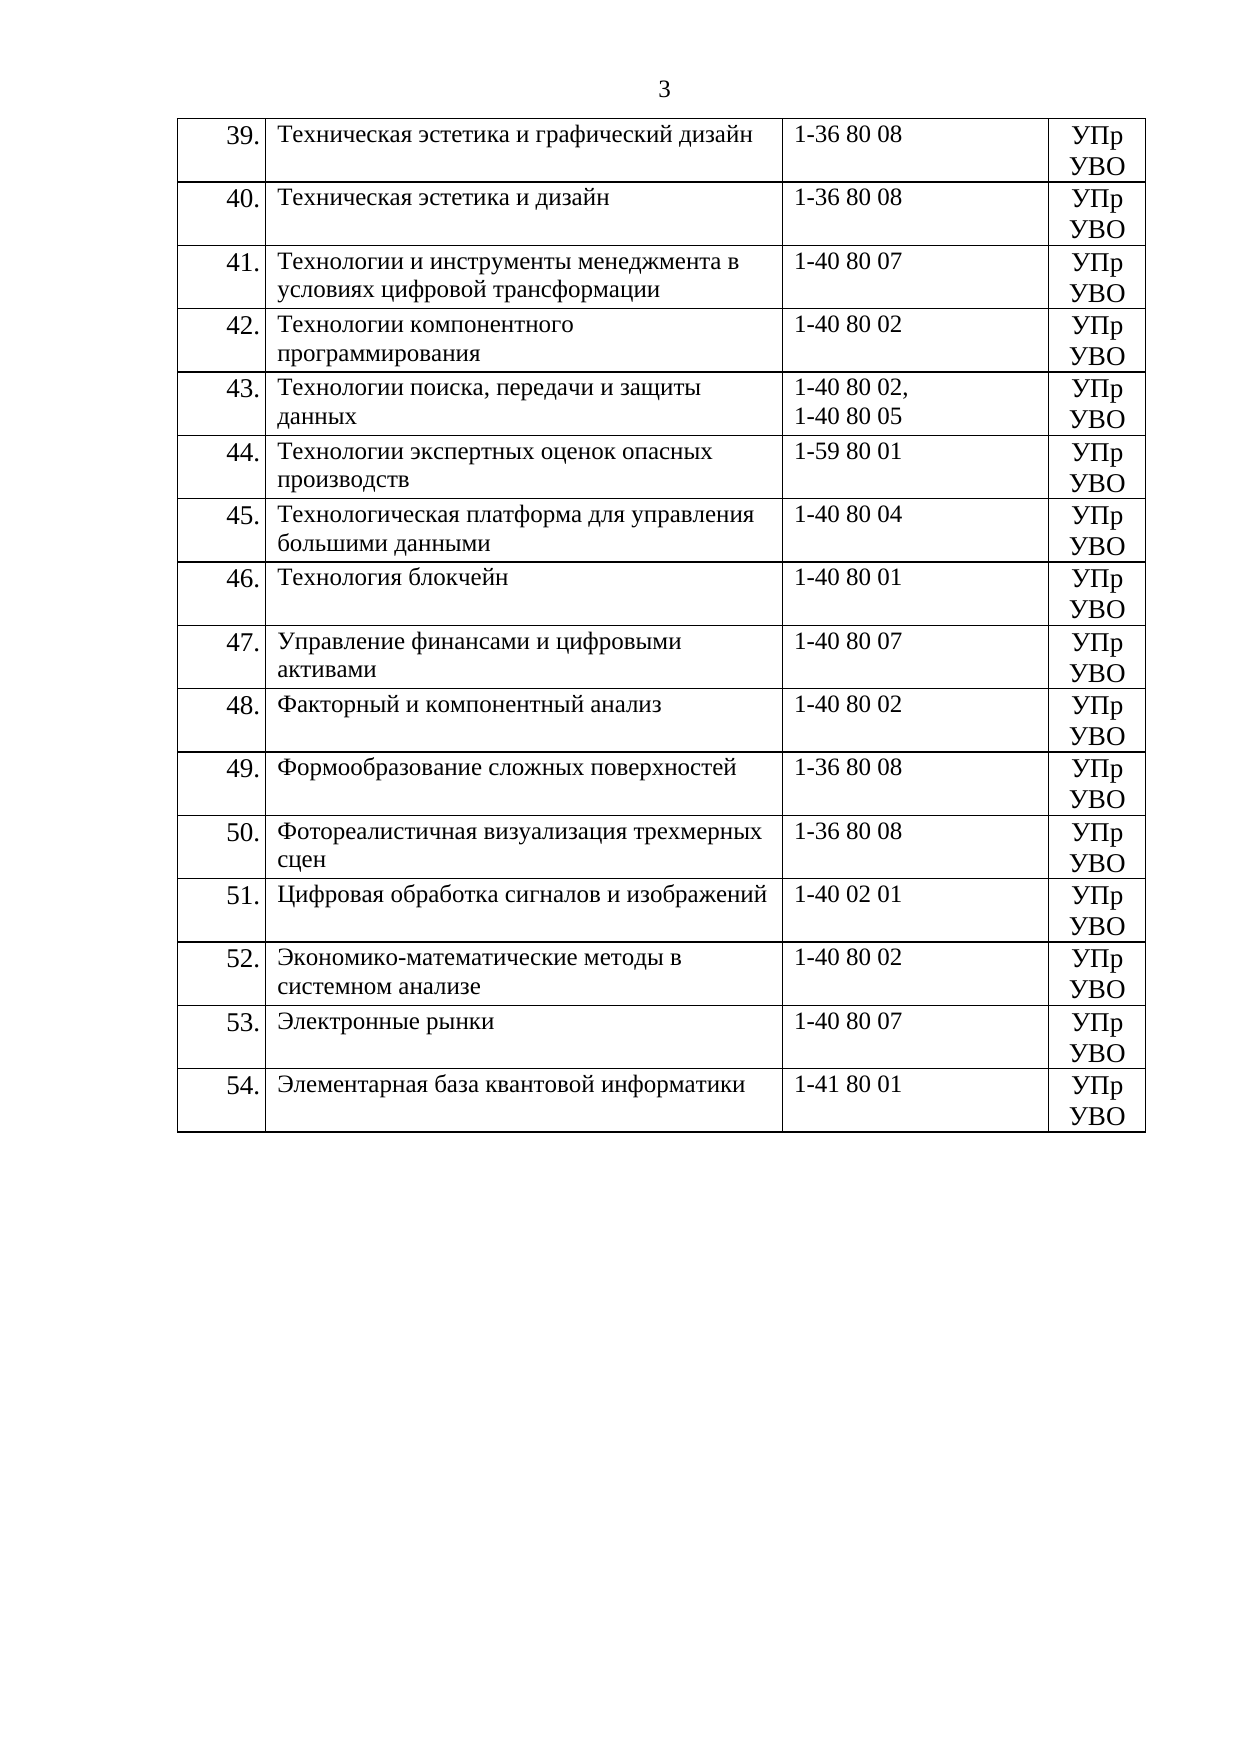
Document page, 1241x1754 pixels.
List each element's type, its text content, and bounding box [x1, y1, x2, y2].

table_cell [178, 1069, 265, 1131]
table_cell 1-40 80 02 [783, 689, 1048, 751]
table_cell УПр УВО [1049, 309, 1145, 371]
table_cell УПр УВО [1049, 816, 1145, 878]
table_cell [178, 309, 265, 371]
table_cell УПр УВО [1049, 753, 1145, 815]
table_cell 1-36 80 08 [783, 183, 1048, 245]
table_cell УПр УВО [1049, 943, 1145, 1005]
table_cell [178, 689, 265, 751]
table_cell УПр УВО [1049, 119, 1145, 181]
table_cell Электронные рынки [266, 1006, 782, 1068]
table_cell Фотореалистичная визуализация трехмерных сцен [266, 816, 782, 878]
table_cell 1-40 80 04 [783, 499, 1048, 561]
table_cell Элементарная база квантовой информатики [266, 1069, 782, 1131]
table_cell 1-40 80 07 [783, 246, 1048, 308]
table_cell 1-40 02 01 [783, 879, 1048, 941]
table_cell Технологическая платформа для управления большими данными [266, 499, 782, 561]
table_cell Формообразование сложных поверхностей [266, 753, 782, 815]
table_cell [178, 246, 265, 308]
table_cell [178, 563, 265, 625]
table_cell УПр УВО [1049, 1069, 1145, 1131]
table_cell Технология блокчейн [266, 563, 782, 625]
table_cell [178, 1006, 265, 1068]
table_cell [178, 626, 265, 688]
table_cell Факторный и компонентный анализ [266, 689, 782, 751]
table_cell УПр УВО [1049, 1006, 1145, 1068]
table_cell УПр УВО [1049, 436, 1145, 498]
table_cell [178, 436, 265, 498]
table_cell УПр УВО [1049, 879, 1145, 941]
table_cell Техническая эстетика и графический дизайн [266, 119, 782, 181]
table_cell Технологии и инструменты менеджмента в условиях цифровой трансформации [266, 246, 782, 308]
table_cell [178, 879, 265, 941]
table_cell УПр УВО [1049, 499, 1145, 561]
table_cell [178, 943, 265, 1005]
table_cell Техническая эстетика и дизайн [266, 183, 782, 245]
table_cell 1-36 80 08 [783, 816, 1048, 878]
table_cell 1-40 80 02, 1-40 80 05 [783, 373, 1048, 435]
table_cell [178, 373, 265, 435]
table_cell УПр УВО [1049, 373, 1145, 435]
table_cell 1-40 80 07 [783, 1006, 1048, 1068]
table_cell Технологии компонентного программирования [266, 309, 782, 371]
table_cell Технологии экспертных оценок опасных производств [266, 436, 782, 498]
table_cell 1-40 80 01 [783, 563, 1048, 625]
table_cell [178, 499, 265, 561]
table_cell УПр УВО [1049, 626, 1145, 688]
table_cell [178, 119, 265, 181]
table_cell УПр УВО [1049, 246, 1145, 308]
table_cell [178, 816, 265, 878]
table_cell [178, 753, 265, 815]
table_cell 1-41 80 01 [783, 1069, 1048, 1131]
table_cell 1-40 80 07 [783, 626, 1048, 688]
table_cell 1-40 80 02 [783, 943, 1048, 1005]
table_cell УПр УВО [1049, 183, 1145, 245]
table_cell УПр УВО [1049, 563, 1145, 625]
table_cell Экономико-математические методы в системном анализе [266, 943, 782, 1005]
table_cell Управление финансами и цифровыми активами [266, 626, 782, 688]
table_cell Технологии поиска, передачи и защиты данных [266, 373, 782, 435]
table_cell УПр УВО [1049, 689, 1145, 751]
table_cell 1-36 80 08 [783, 119, 1048, 181]
table_cell 1-36 80 08 [783, 753, 1048, 815]
table_cell 1-40 80 02 [783, 309, 1048, 371]
table_cell 1-59 80 01 [783, 436, 1048, 498]
table_cell Цифровая обработка сигналов и изображений [266, 879, 782, 941]
table_cell [178, 183, 265, 245]
